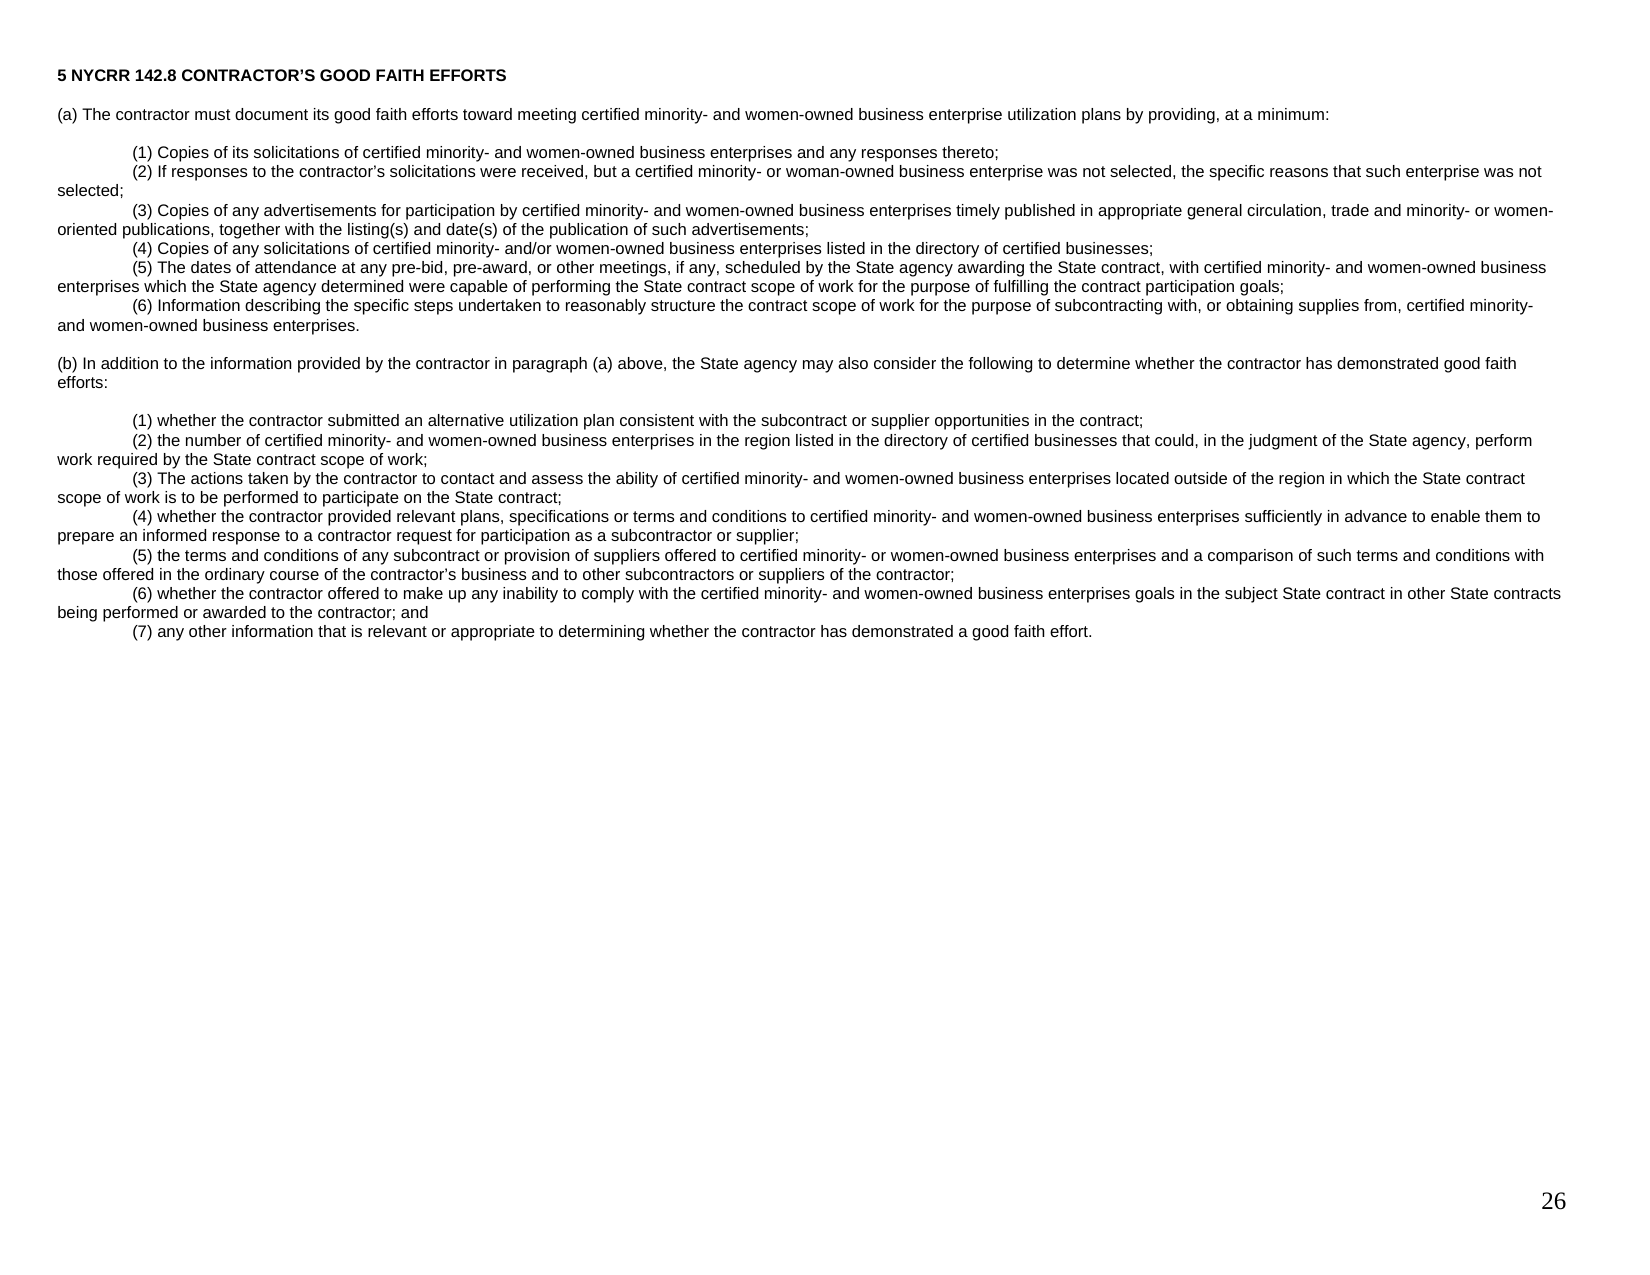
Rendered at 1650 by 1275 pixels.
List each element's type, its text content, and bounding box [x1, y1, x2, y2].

text (4) Copies of any solicitations of certified minority- and/or women-owned business enterprises listed in the directory of certified businesses; [57, 239, 1566, 258]
text (2) If responses to the contractor’s solicitations were received, but a certified minority- or woman-owned business enterprise was not selected, the specific reasons that such enterprise was not selected; [57, 162, 1566, 200]
text (3) Copies of any advertisements for participation by certified minority- and women-owned business enterprises timely published in appropriate general circulation, trade and minority- or women-oriented publications, together with the listing(s) and date(s) of the publication of such advertisements; [57, 200, 1566, 239]
text (3) The actions taken by the contractor to contact and assess the ability of certified minority- and women-owned business enterprises located outside of the region in which the State contract scope of work is to be performed to participate on the State contract; [57, 469, 1566, 507]
text (b) In addition to the information provided by the contractor in paragraph (a) above, the State agency may also consider the following to determine whether the contractor has demonstrated good faith efforts: [57, 354, 1566, 392]
text (5) The dates of attendance at any pre-bid, pre-award, or other meetings, if any, scheduled by the State agency awarding the State contract, with certified minority- and women-owned business enterprises which the State agency determined were capable of performing the State contract scope of work for the purpose of fulfilling the contract participation goals; [57, 258, 1566, 296]
text (7) any other information that is relevant or appropriate to determining whether the contractor has demonstrated a good faith effort. [57, 622, 1566, 641]
text (2) the number of certified minority- and women-owned business enterprises in the region listed in the directory of certified businesses that could, in the judgment of the State agency, perform work required by the State contract scope of work; [57, 430, 1566, 469]
text (1) Copies of its solicitations of certified minority- and women-owned business enterprises and any responses thereto; [57, 143, 1566, 162]
text (4) whether the contractor provided relevant plans, specifications or terms and conditions to certified minority- and women-owned business enterprises sufficiently in advance to enable them to prepare an informed response to a contractor request for participation as a subcontractor or supplier; [57, 507, 1566, 545]
text (1) whether the contractor submitted an alternative utilization plan consistent with the subcontract or supplier opportunities in the contract; [57, 411, 1566, 430]
text (a) The contractor must document its good faith efforts toward meeting certified minority- and women-owned business enterprise utilization plans by providing, at a minimum: [57, 104, 1566, 124]
text 5 NYCRR 142.8 CONTRACTOR’S GOOD FAITH EFFORTS [57, 66, 1566, 85]
text (6) whether the contractor offered to make up any inability to comply with the certified minority- and women-owned business enterprises goals in the subject State contract in other State contracts being performed or awarded to the contractor; and [57, 584, 1566, 622]
text (5) the terms and conditions of any subcontract or provision of suppliers offered to certified minority- or women-owned business enterprises and a comparison of such terms and conditions with those offered in the ordinary course of the contractor’s business and to other subcontractors or suppliers of the contractor; [57, 545, 1566, 584]
text (6) Information describing the specific steps undertaken to reasonably structure the contract scope of work for the purpose of subcontracting with, or obtaining supplies from, certified minority- and women-owned business enterprises. [57, 296, 1566, 334]
